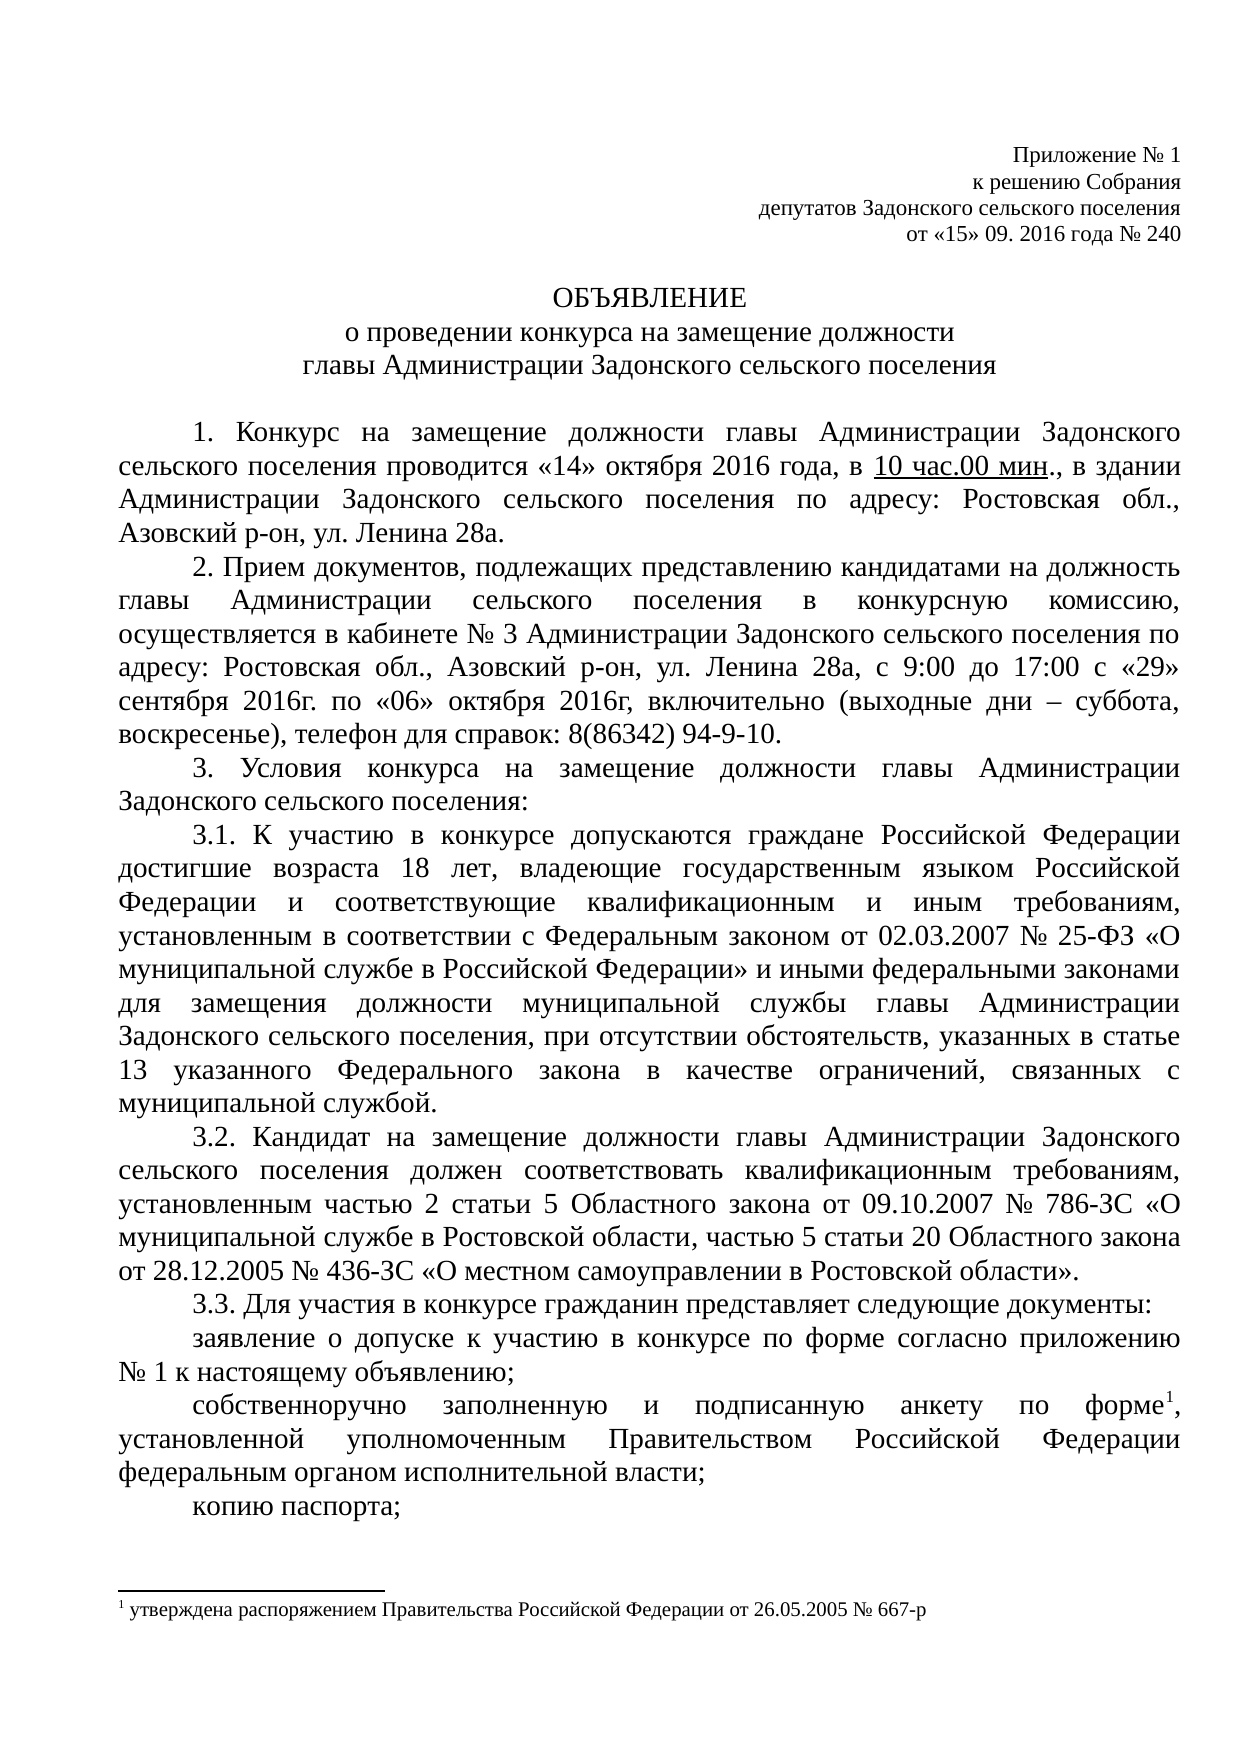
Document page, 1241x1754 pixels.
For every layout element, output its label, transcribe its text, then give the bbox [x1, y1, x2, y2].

text депутатов Задонского сельского поселения [650, 194, 1181, 220]
text Приложение № 1 [650, 141, 1181, 168]
text заявление о допуске к участию в конкурсе по форме согласно приложению № 1 к настоящему объявлению; [118, 1320, 1181, 1387]
text 3. Условия конкурса на замещение должности главы Администрации Задонского сельского поселения: [118, 750, 1181, 817]
text к решению Собрания [650, 168, 1181, 194]
text 3.1. К участию в конкурсе допускаются граждане Российской Федерации достигшие возраста 18 лет, владеющие государственным языком Российской Федерации и соответствующие квалификационным и иным требованиям, установленным в соответствии с Федеральным законом от 02.03.2007 № 25-ФЗ «О муниципальной службе в Российской Федерации» и иными федеральными законами для замещения должности муниципальной службы главы Администрации Задонского сельского поселения, при отсутствии обстоятельств, указанных в статье 13 указанного Федерального закона в качестве ограничений, связанных с муниципальной службой. [118, 817, 1181, 1119]
text копию паспорта; [118, 1488, 1181, 1521]
text 3.2. Кандидат на замещение должности главы Администрации Задонского сельского поселения должен соответствовать квалификационным требованиям, установленным частью 2 статьи 5 Областного закона от 09.10.2007 № 786-ЗС «О муниципальной службе в Ростовской области, частью 5 статьи 20 Областного закона от 28.12.2005 № 436-ЗС «О местном самоуправлении в Ростовской области». [118, 1119, 1181, 1287]
text от «15» 09. 2016 года № 240 [650, 220, 1181, 247]
text ОБЪЯВЛЕНИЕ [118, 280, 1181, 314]
text собственноручно заполненную и подписанную анкету по форме, установленной уполномоченным Правительством Российской Федерации федеральным органом исполнительной власти; [118, 1387, 1181, 1488]
text главы Администрации Задонского сельского поселения [118, 347, 1181, 381]
text 2. Прием документов, подлежащих представлению кандидатами на должность главы Администрации сельского поселения в конкурсную комиссию, осуществляется в кабинете № 3 Администрации Задонского сельского поселения по адресу: Ростовская обл., Азовский р-он, ул. Ленина 28а, с 9:00 до 17:00 с «29» сентября 2016г. по «06» октября 2016г, включительно (выходные дни – суббота, воскресенье), телефон для справок: 8(86342) 94-9-10. [118, 549, 1181, 750]
text о проведении конкурса на замещение должности [118, 314, 1181, 347]
text 3.3. Для участия в конкурсе гражданин представляет следующие документы: [118, 1287, 1181, 1320]
text 1. Конкурс на замещение должности главы Администрации Задонского сельского поселения проводится «14» октября 2016 года, в 10 час.00 мин., в здании Администрации Задонского сельского поселения по адресу: Ростовская обл., Азовский р-он, ул. Ленина 28а. [118, 414, 1181, 549]
